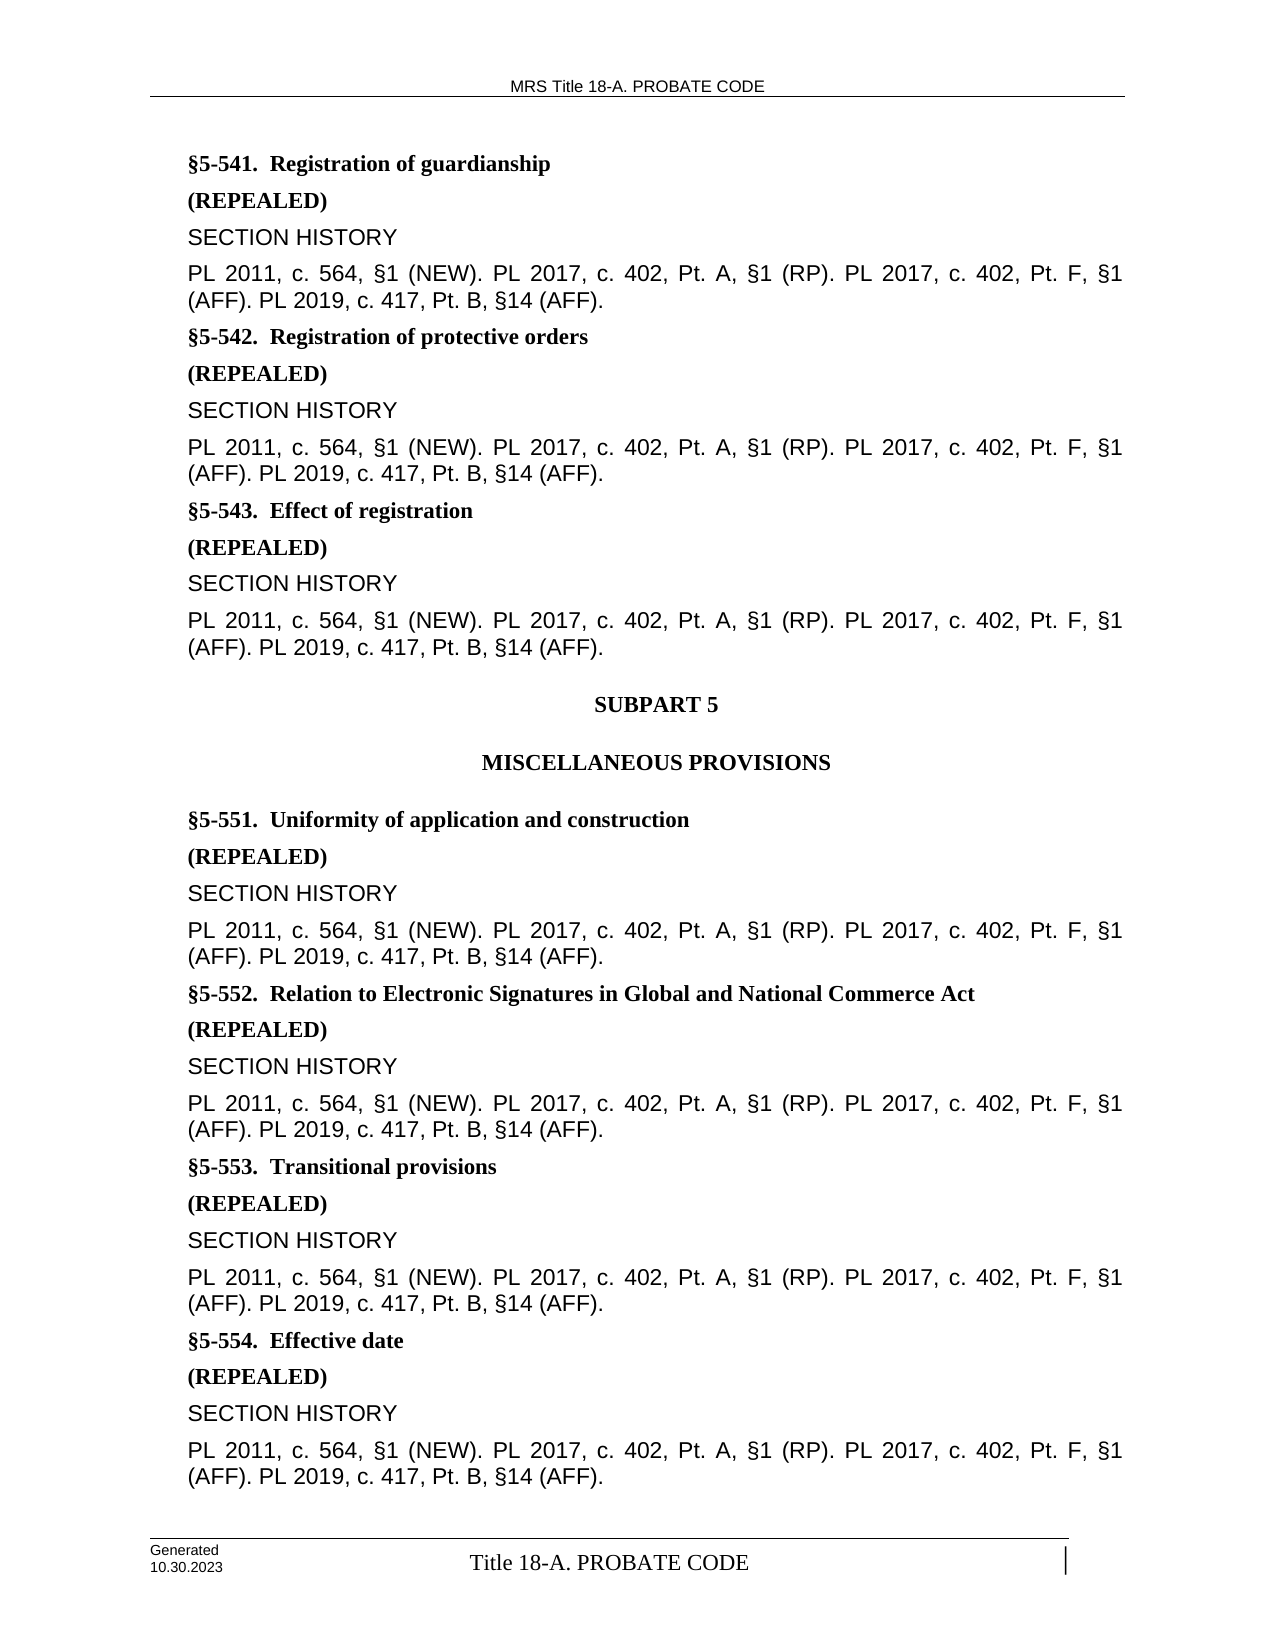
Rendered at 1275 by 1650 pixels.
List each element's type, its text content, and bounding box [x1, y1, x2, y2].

text (REPEALED) [187, 187, 1125, 213]
text §5-541. Registration of guardianship [187, 150, 1125, 176]
text §5-543. Effect of registration [187, 497, 1125, 523]
text §5-552. Relation to Electronic Signatures in Global and National Commerce Act [187, 980, 1125, 1006]
text PL 2011, c. 564, §1 (NEW). PL 2017, c. 402, Pt. A, §1 (RP). PL 2017, c. 402, Pt. F, §1 (AFF). PL 2019, c. 417, Pt. B, §14 (AFF). [187, 1263, 1125, 1316]
text SECTION HISTORY [187, 1227, 1125, 1253]
text (REPEALED) [187, 1190, 1125, 1216]
text (REPEALED) [187, 534, 1125, 560]
text SECTION HISTORY [187, 397, 1125, 423]
text SECTION HISTORY [187, 570, 1125, 597]
text SUBPART 5 [187, 691, 1125, 717]
text PL 2011, c. 564, §1 (NEW). PL 2017, c. 402, Pt. A, §1 (RP). PL 2017, c. 402, Pt. F, §1 (AFF). PL 2019, c. 417, Pt. B, §14 (AFF). [187, 607, 1125, 660]
text (REPEALED) [187, 360, 1125, 387]
text SECTION HISTORY [187, 880, 1125, 906]
text §5-553. Transitional provisions [187, 1153, 1125, 1179]
text PL 2011, c. 564, §1 (NEW). PL 2017, c. 402, Pt. A, §1 (RP). PL 2017, c. 402, Pt. F, §1 (AFF). PL 2019, c. 417, Pt. B, §14 (AFF). [187, 1090, 1125, 1143]
text §5-554. Effective date [187, 1327, 1125, 1353]
text SECTION HISTORY [187, 1053, 1125, 1080]
text PL 2011, c. 564, §1 (NEW). PL 2017, c. 402, Pt. A, §1 (RP). PL 2017, c. 402, Pt. F, §1 (AFF). PL 2019, c. 417, Pt. B, §14 (AFF). [187, 434, 1125, 486]
text PL 2011, c. 564, §1 (NEW). PL 2017, c. 402, Pt. A, §1 (RP). PL 2017, c. 402, Pt. F, §1 (AFF). PL 2019, c. 417, Pt. B, §14 (AFF). [187, 1437, 1125, 1490]
text §5-542. Registration of protective orders [187, 323, 1125, 350]
text SECTION HISTORY [187, 1400, 1125, 1427]
text (REPEALED) [187, 1017, 1125, 1043]
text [187, 260, 1125, 313]
text SECTION HISTORY [187, 223, 1125, 250]
text (REPEALED) [187, 1363, 1125, 1390]
text PL 2011, c. 564, §1 (NEW). PL 2017, c. 402, Pt. A, §1 (RP). PL 2017, c. 402, Pt. F, §1 (AFF). PL 2019, c. 417, Pt. B, §14 (AFF). [187, 917, 1125, 969]
text §5-551. Uniformity of application and construction [187, 806, 1125, 833]
text MISCELLANEOUS PROVISIONS [187, 749, 1125, 775]
text (REPEALED) [187, 843, 1125, 869]
